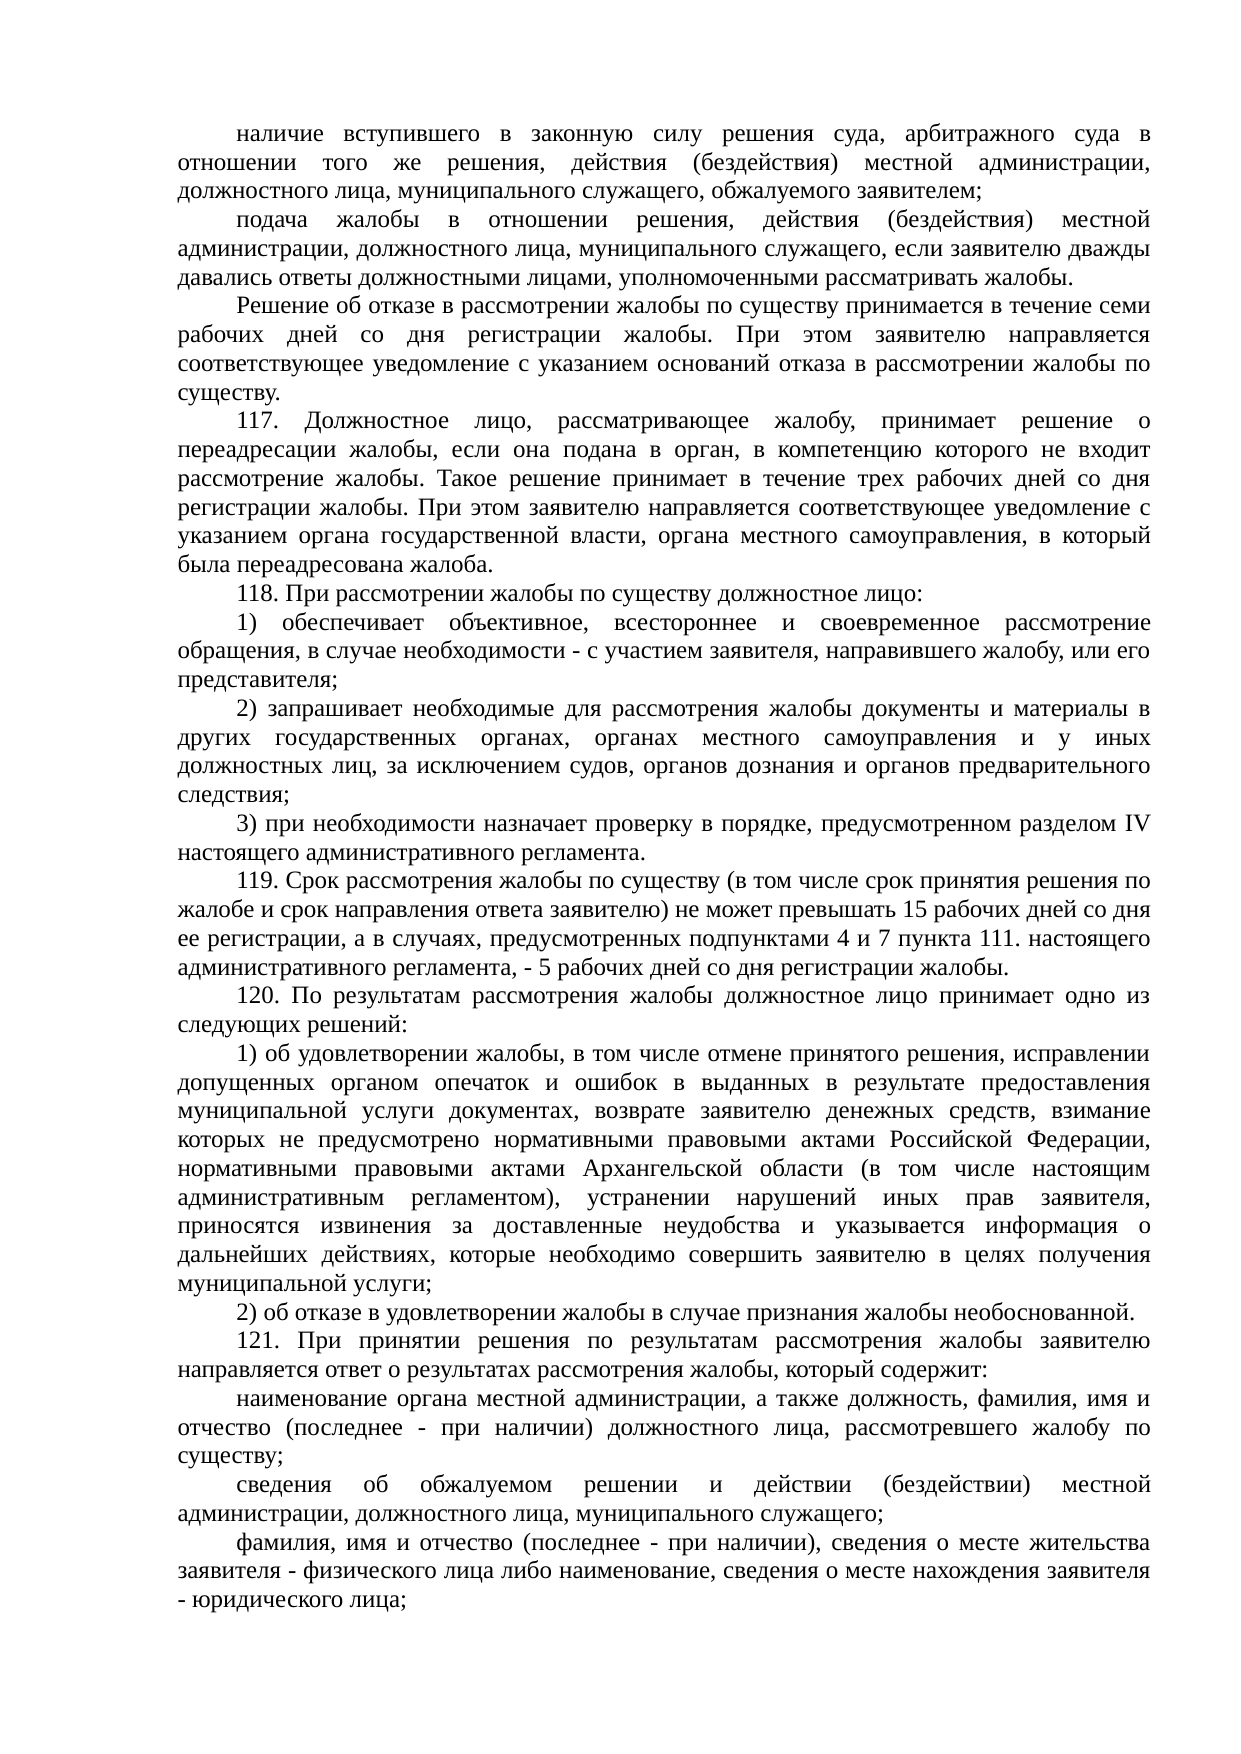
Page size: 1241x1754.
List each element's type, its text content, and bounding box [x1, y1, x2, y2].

text 121. При принятии решения по результатам рассмотрения жалобы заявителю направляется ответ о результатах рассмотрения жалобы, который содержит: [177, 1326, 1152, 1383]
text Решение об отказе в рассмотрении жалобы по существу принимается в течение семи рабочих дней со дня регистрации жалобы. При этом заявителю направляется соответствующее уведомление с указанием оснований отказа в рассмотрении жалобы по существу. [177, 291, 1152, 406]
text наименование органа местной администрации, а также должность, фамилия, имя и отчество (последнее - при наличии) должностного лица, рассмотревшего жалобу по существу; [177, 1383, 1152, 1469]
text 120. По результатам рассмотрения жалобы должностное лицо принимает одно из следующих решений: [177, 981, 1152, 1038]
text 117. Должностное лицо, рассматривающее жалобу, принимает решение о переадресации жалобы, если она подана в орган, в компетенцию которого не входит рассмотрение жалобы. Такое решение принимает в течение трех рабочих дней со дня регистрации жалобы. При этом заявителю направляется соответствующее уведомление с указанием органа государственной власти, органа местного самоуправления, в который была переадресована жалоба. [177, 406, 1152, 578]
text сведения об обжалуемом решении и действии (бездействии) местной администрации, должностного лица, муниципального служащего; [177, 1469, 1152, 1527]
text подача жалобы в отношении решения, действия (бездействия) местной администрации, должностного лица, муниципального служащего, если заявителю дважды давались ответы должностными лицами, уполномоченными рассматривать жалобы. [177, 204, 1152, 291]
text 2) запрашивает необходимые для рассмотрения жалобы документы и материалы в других государственных органах, органах местного самоуправления и у иных должностных лиц, за исключением судов, органов дознания и органов предварительного следствия; [177, 693, 1152, 808]
text наличие вступившего в законную силу решения суда, арбитражного суда в отношении того же решения, действия (бездействия) местной администрации, должностного лица, муниципального служащего, обжалуемого заявителем; [177, 118, 1152, 204]
text 3) при необходимости назначает проверку в порядке, предусмотренном разделом IV настоящего административного регламента. [177, 808, 1152, 866]
text 2) об отказе в удовлетворении жалобы в случае признания жалобы необоснованной. [177, 1297, 1152, 1326]
text 1) обеспечивает объективное, всестороннее и своевременное рассмотрение обращения, в случае необходимости - с участием заявителя, направившего жалобу, или его представителя; [177, 607, 1152, 693]
text 119. Срок рассмотрения жалобы по существу (в том числе срок принятия решения по жалобе и срок направления ответа заявителю) не может превышать 15 рабочих дней со дня ее регистрации, а в случаях, предусмотренных подпунктами 4 и 7 пункта 111. настоящего административного регламента, - 5 рабочих дней со дня регистрации жалобы. [177, 866, 1152, 981]
text 1) об удовлетворении жалобы, в том числе отмене принятого решения, исправлении допущенных органом опечаток и ошибок в выданных в результате предоставления муниципальной услуги документах, возврате заявителю денежных средств, взимание которых не предусмотрено нормативными правовыми актами Российской Федерации, нормативными правовыми актами Архангельской области (в том числе настоящим административным регламентом), устранении нарушений иных прав заявителя, приносятся извинения за доставленные неудобства и указывается информация о дальнейших действиях, которые необходимо совершить заявителю в целях получения муниципальной услуги; [177, 1038, 1152, 1297]
text 118. При рассмотрении жалобы по существу должностное лицо: [177, 578, 1152, 607]
text фамилия, имя и отчество (последнее - при наличии), сведения о месте жительства заявителя - физического лица либо наименование, сведения о месте нахождения заявителя - юридического лица; [177, 1527, 1152, 1613]
